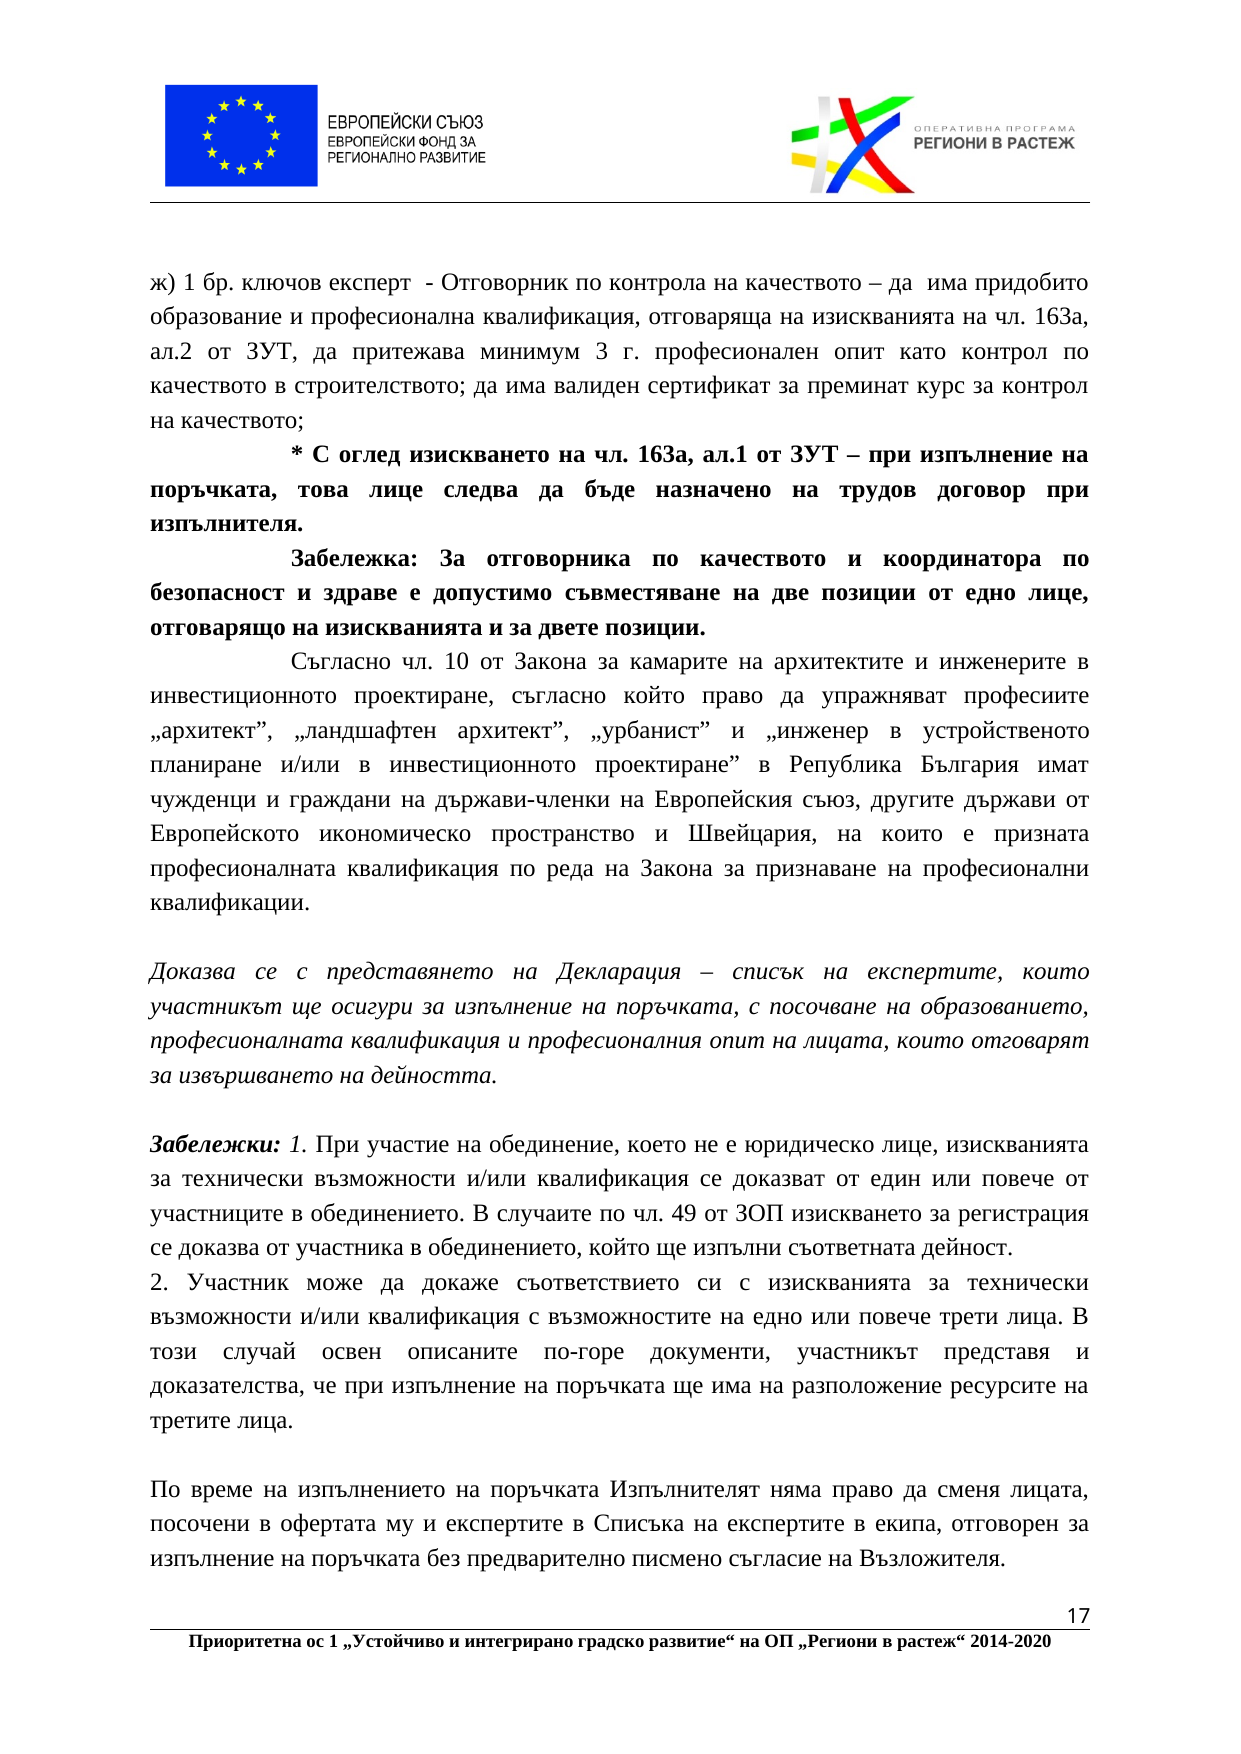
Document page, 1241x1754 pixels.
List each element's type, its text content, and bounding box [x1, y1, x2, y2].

text ж) 1 бр. ключов експерт - Отговорник по контрола на качеството – да има придобито образование и професионална квалификация, отговаряща на изискванията на чл. 163а, ал.2 от ЗУТ, да притежава минимум 3 г. професионален опит като контрол по качеството в строителството; да има валиден сертификат за преминат курс за контрол на качеството; [150, 267, 1090, 433]
picture [150, 73, 513, 200]
text Забележки: 1. При участие на обединение, което не е юридическо лице, изискванията за технически възможности и/или квалификация се доказват от един или повече от участниците в обединението. В случаите по чл. 49 от ЗОП изискването за регистрация се доказва от участника в обединението, който ще изпълни съответната дейност. [150, 1129, 1090, 1261]
text 2. Участник може да докаже съответствието си с изискванията за технически възможности и/или квалификация с възможностите на едно или повече трети лица. В този случай освен описаните по-горе документи, участникът представя и доказателства, че при изпълнение на поръчката ще има на разположение ресурсите на третите лица. [150, 1267, 1090, 1433]
text * С оглед изискването на чл. 163а, ал.1 от ЗУТ – при изпълнение на поръчката, това лице следва да бъде назначено на трудов договор при изпълнителя. [150, 439, 1090, 537]
picture [776, 88, 1095, 200]
text Доказва се с представянето на Декларация – списък на експертите, които участникът ще осигури за изпълнение на поръчката, с посочване на образованието, професионалната квалификация и професионалния опит на лицата, които отговарят за извършването на дейността. [150, 956, 1090, 1089]
text По време на изпълнението на поръчката Изпълнителят няма право да сменя лицата, посочени в офертата му и експертите в Списъка на експертите в екипа, отговорен за изпълнение на поръчката без предварително писмено съгласие на Възложителя. [150, 1474, 1090, 1571]
text Съгласно чл. 10 от Закона за камарите на архитектите и инженерите в инвестиционното проектиране, съгласно който право да упражняват професиите „архитект”, „ландшафтен архитект”, „урбанист” и „инженер в устройственото планиране и/или в инвестиционното проектиране” в Република България имат чужденци и граждани на държави-членки на Европейския съюз, другите държави от Европейското икономическо пространство и Швейцария, на които е призната професионалната квалификация по реда на Закона за признаване на професионални квалификации. [150, 646, 1090, 916]
text Забележка: За отговорника по качеството и координатора по безопасност и здраве е допустимо съвместяване на две позиции от едно лице, отговарящо на изискванията и за двете позиции. [150, 543, 1090, 640]
